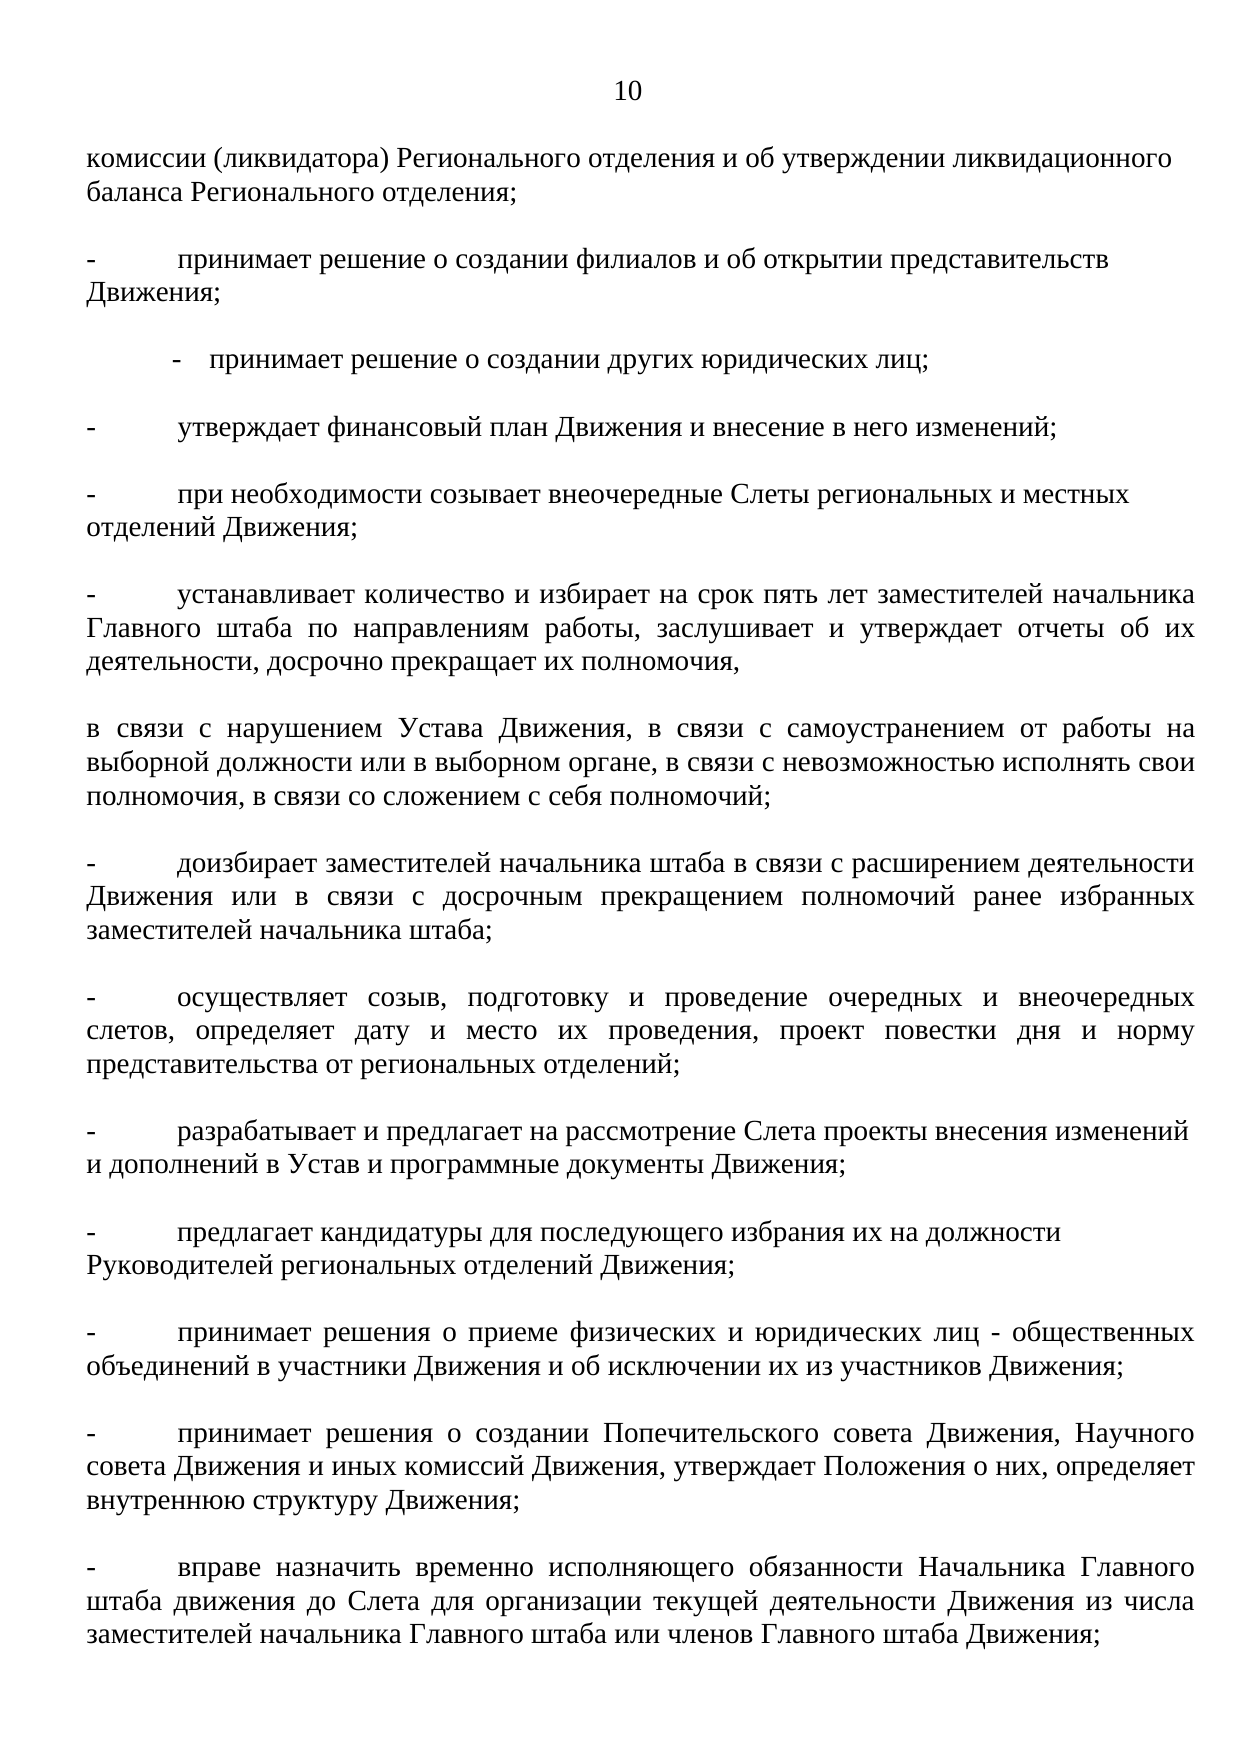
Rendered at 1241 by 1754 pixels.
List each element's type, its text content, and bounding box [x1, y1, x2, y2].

list связи с нарушением Устава Движения, в связи с самоустранением от работы на выборной должности или в выборном органе, в связи с невозможностью исполнять свои полномочия, в связи со сложением с себя полномочий; [86, 711, 1196, 811]
list утверждает финансовый план Движения и внесение в него изменений; [86, 409, 1196, 442]
list разрабатывает и предлагает на рассмотрение Слета проекты внесения изменений и дополнений в Устав и программные документы Движения; [86, 1113, 1196, 1180]
text комиссии (ликвидатора) Регионального отделения и об утверждении ликвидационного баланса Регионального отделения; [86, 140, 1196, 207]
list предлагает кандидатуры для последующего избрания их на должности Руководителей региональных отделений Движения; [86, 1214, 1196, 1281]
list вправе назначить временно исполняющего обязанности Начальника Главного штаба движения до Слета для организации текущей деятельности Движения из числа заместителей начальника Главного штаба или членов Главного штаба Движения; [86, 1549, 1196, 1650]
text 10 [59, 73, 1196, 107]
list принимает решения о создании Попечительского совета Движения, Научного совета Движения и иных комиссий Движения, утверждает Положения о них, определяет внутреннюю структуру Движения; [86, 1415, 1196, 1516]
list принимает решения о приеме физических и юридических лиц - общественных объединений в участники Движения и об исключении их из участников Движения; [86, 1314, 1196, 1381]
list принимает решение о создании других юридических лиц; [172, 342, 1196, 375]
list устанавливает количество и избирает на срок пять лет заместителей начальника Главного штаба по направлениям работы, заслушивает и утверждает отчеты об их деятельности, досрочно прекращает их полномочия, [86, 576, 1196, 677]
list принимает решение о создании филиалов и об открытии представительств Движения; [86, 241, 1196, 308]
list доизбирает заместителей начальника штаба в связи с расширением деятельности Движения или в связи с досрочным прекращением полномочий ранее избранных заместителей начальника штаба; [86, 845, 1196, 945]
list осуществляет созыв, подготовку и проведение очередных и внеочередных слетов, определяет дату и место их проведения, проект повестки дня и норму представительства от региональных отделений; [86, 979, 1196, 1079]
list при необходимости созывает внеочередные Слеты региональных и местных отделений Движения; [86, 476, 1196, 543]
